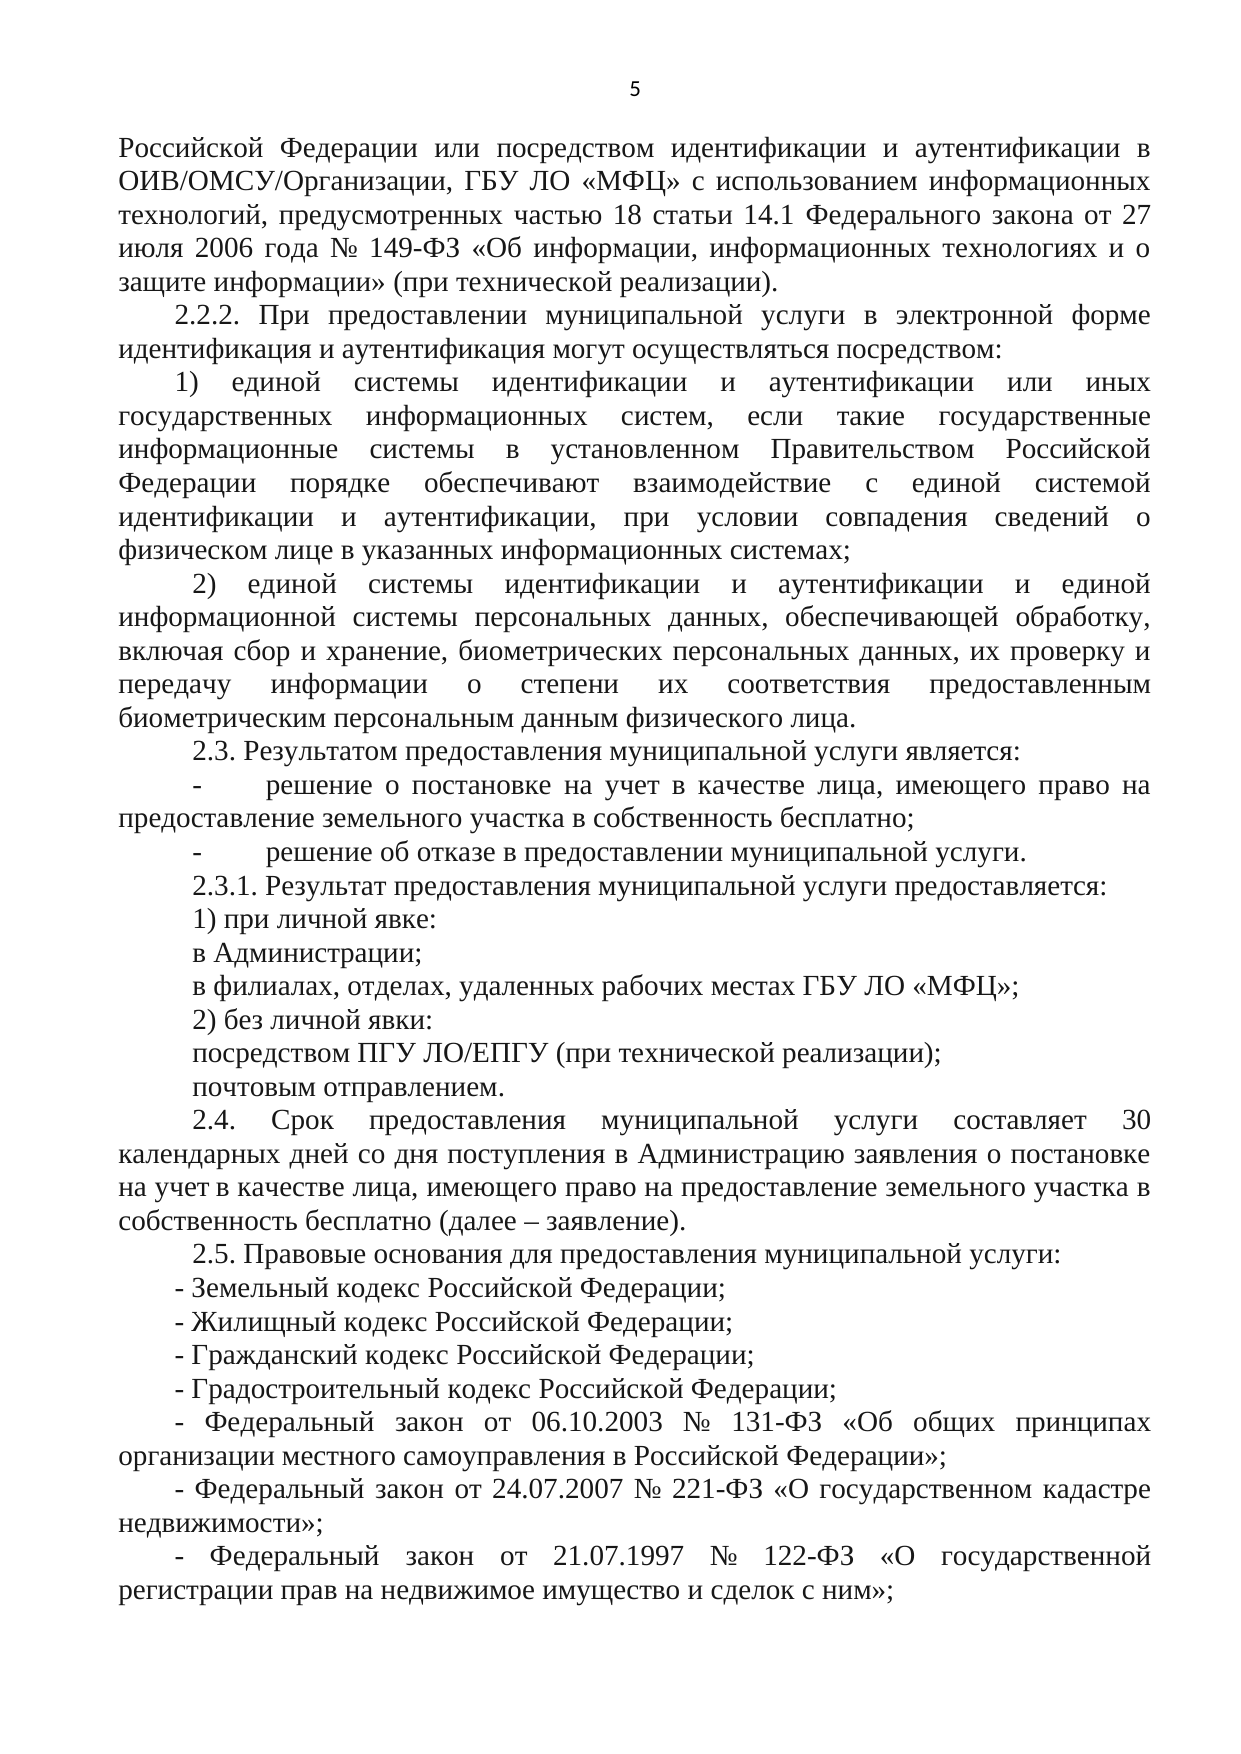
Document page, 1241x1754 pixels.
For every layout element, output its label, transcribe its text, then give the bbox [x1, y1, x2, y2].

text 1) при личной явке: [118, 901, 1152, 935]
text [118, 130, 1152, 297]
text 2) единой системы идентификации и аутентификации и единой информационной системы персональных данных, обеспечивающей обработку, включая сбор и хранение, биометрических персональных данных, их проверку и передачу информации о степени их соответствия предоставленным биометрическим персональным данным физического лица. [118, 566, 1152, 733]
text - Федеральный закон от 24.07.2007 № 221-ФЗ «О государственном кадастре недвижимости»; [118, 1471, 1152, 1538]
text - Земельный кодекс Российской Федерации; [118, 1270, 1152, 1304]
text почтовым отправлением. [118, 1069, 1152, 1102]
text - Федеральный закон от 21.07.1997 № 122-ФЗ «О государственной регистрации прав на недвижимое имущество и сделок с ним»; [118, 1538, 1152, 1606]
text - решение об отказе в предоставлении муниципальной услуги. [118, 834, 1152, 868]
text - Гражданский кодекс Российской Федерации; [118, 1337, 1152, 1371]
text 2.5. Правовые основания для предоставления муниципальной услуги: [118, 1237, 1152, 1270]
text в Администрации; [118, 935, 1152, 968]
text - решение о постановке на учет в качестве лица, имеющего право на предоставление земельного участка в собственность бесплатно; [118, 767, 1152, 834]
text - Градостроительный кодекс Российской Федерации; [118, 1371, 1152, 1404]
text - Жилищный кодекс Российской Федерации; [118, 1304, 1152, 1337]
text 2.4. Срок предоставления муниципальной услуги составляет 30 календарных дней со дня поступления в Администрацию заявления о постановке на учет в качестве лица, имеющего право на предоставление земельного участка в собственность бесплатно (далее – заявление). [118, 1102, 1152, 1237]
text 2) без личной явки: [118, 1002, 1152, 1035]
text 2.2.2. При предоставлении муниципальной услуги в электронной форме идентификация и аутентификация могут осуществляться посредством: [118, 297, 1152, 364]
text посредством ПГУ ЛО/ЕПГУ (при технической реализации); [118, 1035, 1152, 1069]
text - Федеральный закон от 06.10.2003 № 131-ФЗ «Об общих принципах организации местного самоуправления в Российской Федерации»; [118, 1404, 1152, 1471]
text 2.3.1. Результат предоставления муниципальной услуги предоставляется: [118, 868, 1152, 901]
text 1) единой системы идентификации и аутентификации или иных государственных информационных систем, если такие государственные информационные системы в установленном Правительством Российской Федерации порядке обеспечивают взаимодействие с единой системой идентификации и аутентификации, при условии совпадения сведений о физическом лице в указанных информационных системах; [118, 364, 1152, 566]
text в филиалах, отделах, удаленных рабочих местах ГБУ ЛО «МФЦ»; [118, 968, 1152, 1002]
text 2.3. Результатом предоставления муниципальной услуги является: [118, 733, 1152, 767]
